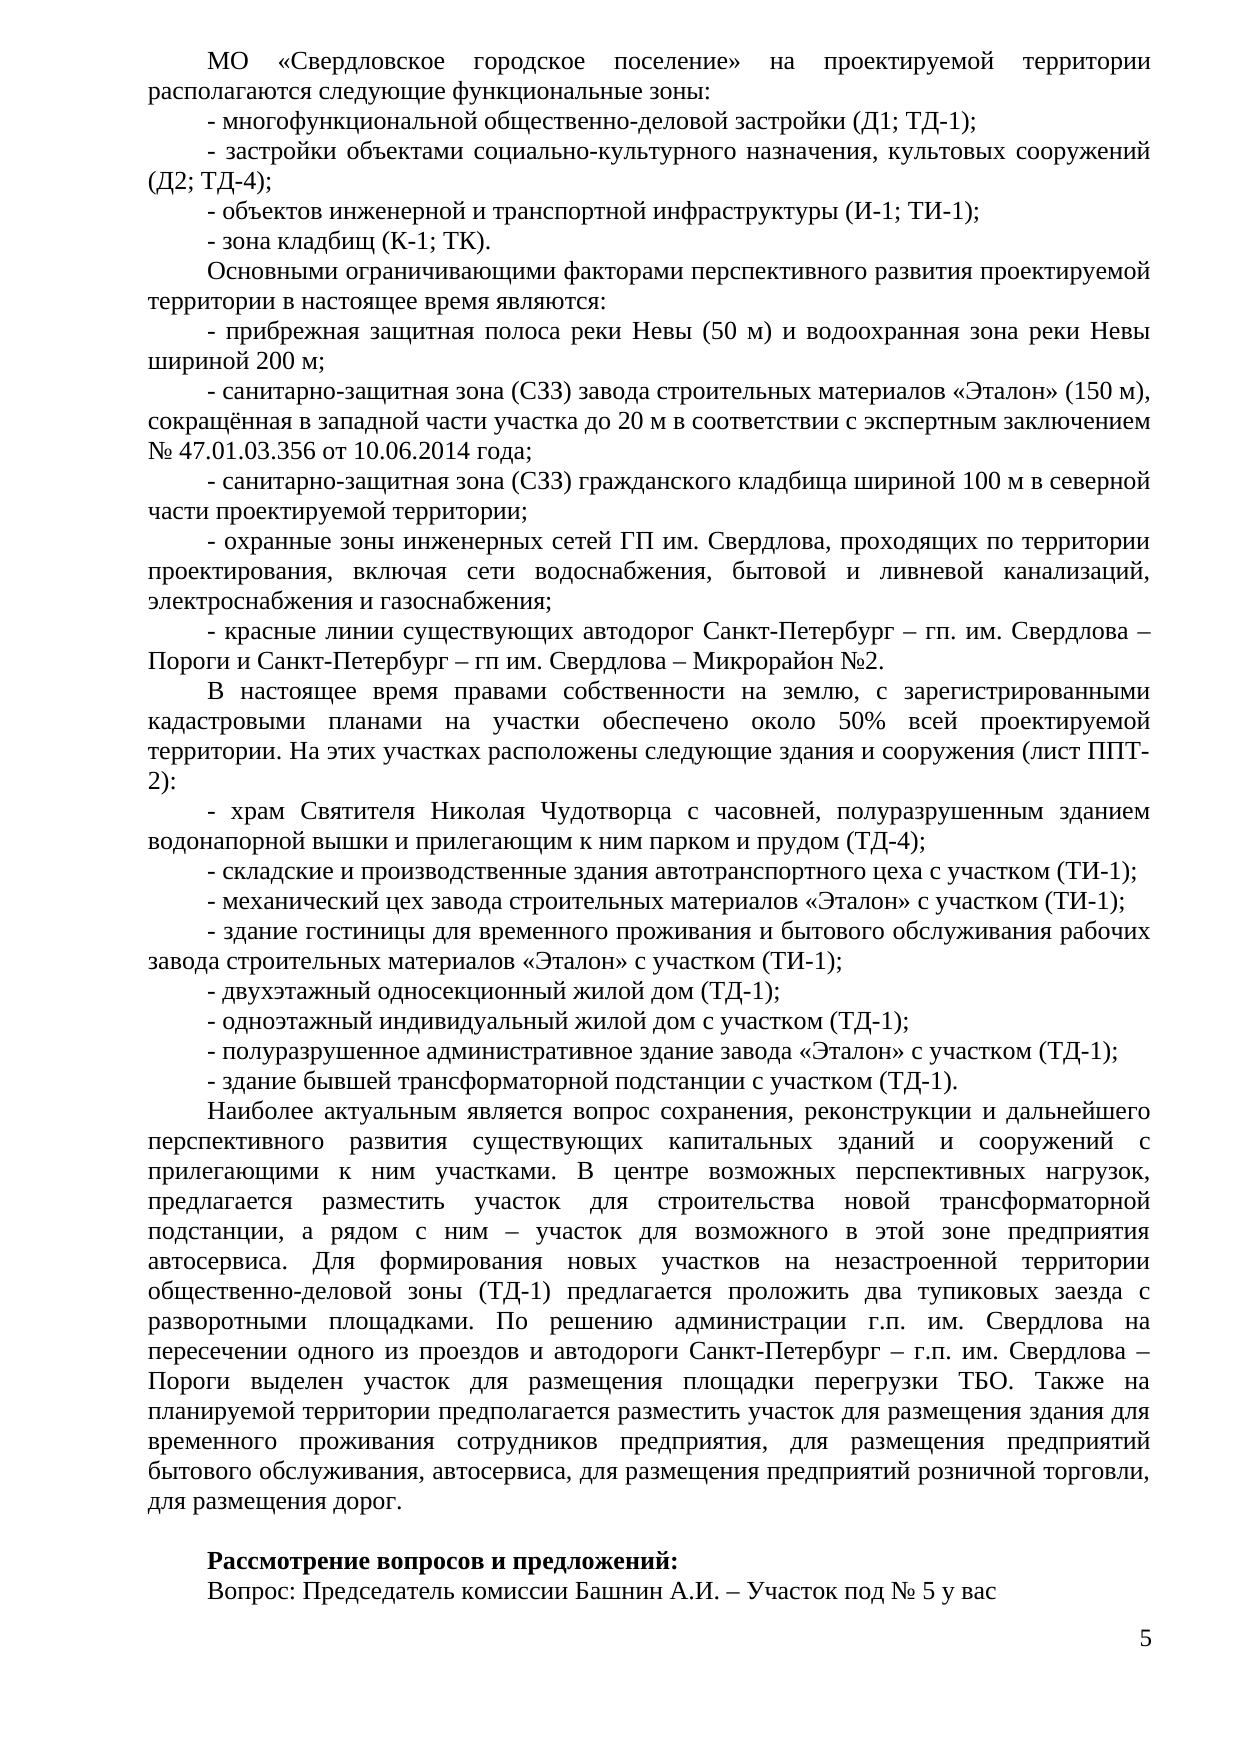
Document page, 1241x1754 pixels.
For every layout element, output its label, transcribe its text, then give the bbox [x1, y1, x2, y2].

list - здание бывшей трансформаторной подстанции с участком (ТД-1). [148, 1065, 1152, 1095]
list - двухэтажный односекционный жилой дом (ТД-1); [148, 975, 1152, 1005]
list - санитарно-защитная зона (СЗЗ) завода строительных материалов «Эталон» (150 м), сокращённая в западной части участка до 20 м в соответствии с экспертным заключением № 47.01.03.356 от 10.06.2014 года; [148, 375, 1152, 465]
list - механический цех завода строительных материалов «Эталон» с участком (ТИ-1); [148, 885, 1152, 915]
list Рассмотрение вопросов и предложений: [148, 1545, 1152, 1575]
list - полуразрушенное административное здание завода «Эталон» с участком (ТД-1); [148, 1035, 1152, 1065]
list - санитарно-защитная зона (СЗЗ) гражданского кладбища шириной 100 м в северной части проектируемой территории; [148, 465, 1152, 525]
list - складские и производственные здания автотранспортного цеха с участком (ТИ-1); [148, 855, 1152, 885]
list - одноэтажный индивидуальный жилой дом с участком (ТД-1); [148, 1005, 1152, 1035]
list - красные линии существующих автодорог Санкт-Петербург – гп. им. Свердлова – Пороги и Санкт-Петербург – гп им. Свердлова – Микрорайон №2. [148, 615, 1152, 675]
list - объектов инженерной и транспортной инфраструктуры (И-1; ТИ-1); [148, 195, 1152, 225]
list - прибрежная защитная полоса реки Невы (50 м) и водоохранная зона реки Невы шириной 200 м; [148, 315, 1152, 375]
list - застройки объектами социально-культурного назначения, культовых сооружений (Д2; ТД-4); [148, 135, 1152, 195]
list Наиболее актуальным является вопрос сохранения, реконструкции и дальнейшего перспективного развития существующих капитальных зданий и сооружений с прилегающими к ним участками. В центре возможных перспективных нагрузок, предлагается разместить участок для строительства новой трансформаторной подстанции, а рядом с ним – участок для возможного в этой зоне предприятия автосервиса. Для формирования новых участков на незастроенной территории общественно-деловой зоны (ТД-1) предлагается проложить два тупиковых заезда с разворотными площадками. По решению администрации г.п. им. Свердлова на пересечении одного из проездов и автодороги Санкт-Петербург – г.п. им. Свердлова – Пороги выделен участок для размещения площадки перегрузки ТБО. Также на планируемой территории предполагается разместить участок для размещения здания для временного проживания сотрудников предприятия, для размещения предприятий бытового обслуживания, автосервиса, для размещения предприятий розничной торговли, для размещения дорог. [148, 1095, 1152, 1515]
list - охранные зоны инженерных сетей ГП им. Свердлова, проходящих по территории проектирования, включая сети водоснабжения, бытовой и ливневой канализаций, электроснабжения и газоснабжения; [148, 525, 1152, 615]
list МО «Свердловское городское поселение» на проектируемой территории располагаются следующие функциональные зоны: [148, 45, 1152, 105]
list - здание гостиницы для временного проживания и бытового обслуживания рабочих завода строительных материалов «Эталон» с участком (ТИ-1); [148, 915, 1152, 975]
list - храм Святителя Николая Чудотворца с часовней, полуразрушенным зданием водонапорной вышки и прилегающим к ним парком и прудом (ТД-4); [148, 795, 1152, 855]
list - многофункциональной общественно-деловой застройки (Д1; ТД-1); [148, 105, 1152, 135]
list - зона кладбищ (К-1; ТК). [148, 225, 1152, 255]
list Вопрос: Председатель комиссии Башнин А.И. – Участок под № 5 у вас [148, 1575, 1152, 1605]
list В настоящее время правами собственности на землю, с зарегистрированными кадастровыми планами на участки обеспечено около 50% всей проектируемой территории. На этих участках расположены следующие здания и сооружения (лист ППТ-2): [148, 675, 1152, 795]
list Основными ограничивающими факторами перспективного развития проектируемой территории в настоящее время являются: [148, 255, 1152, 315]
